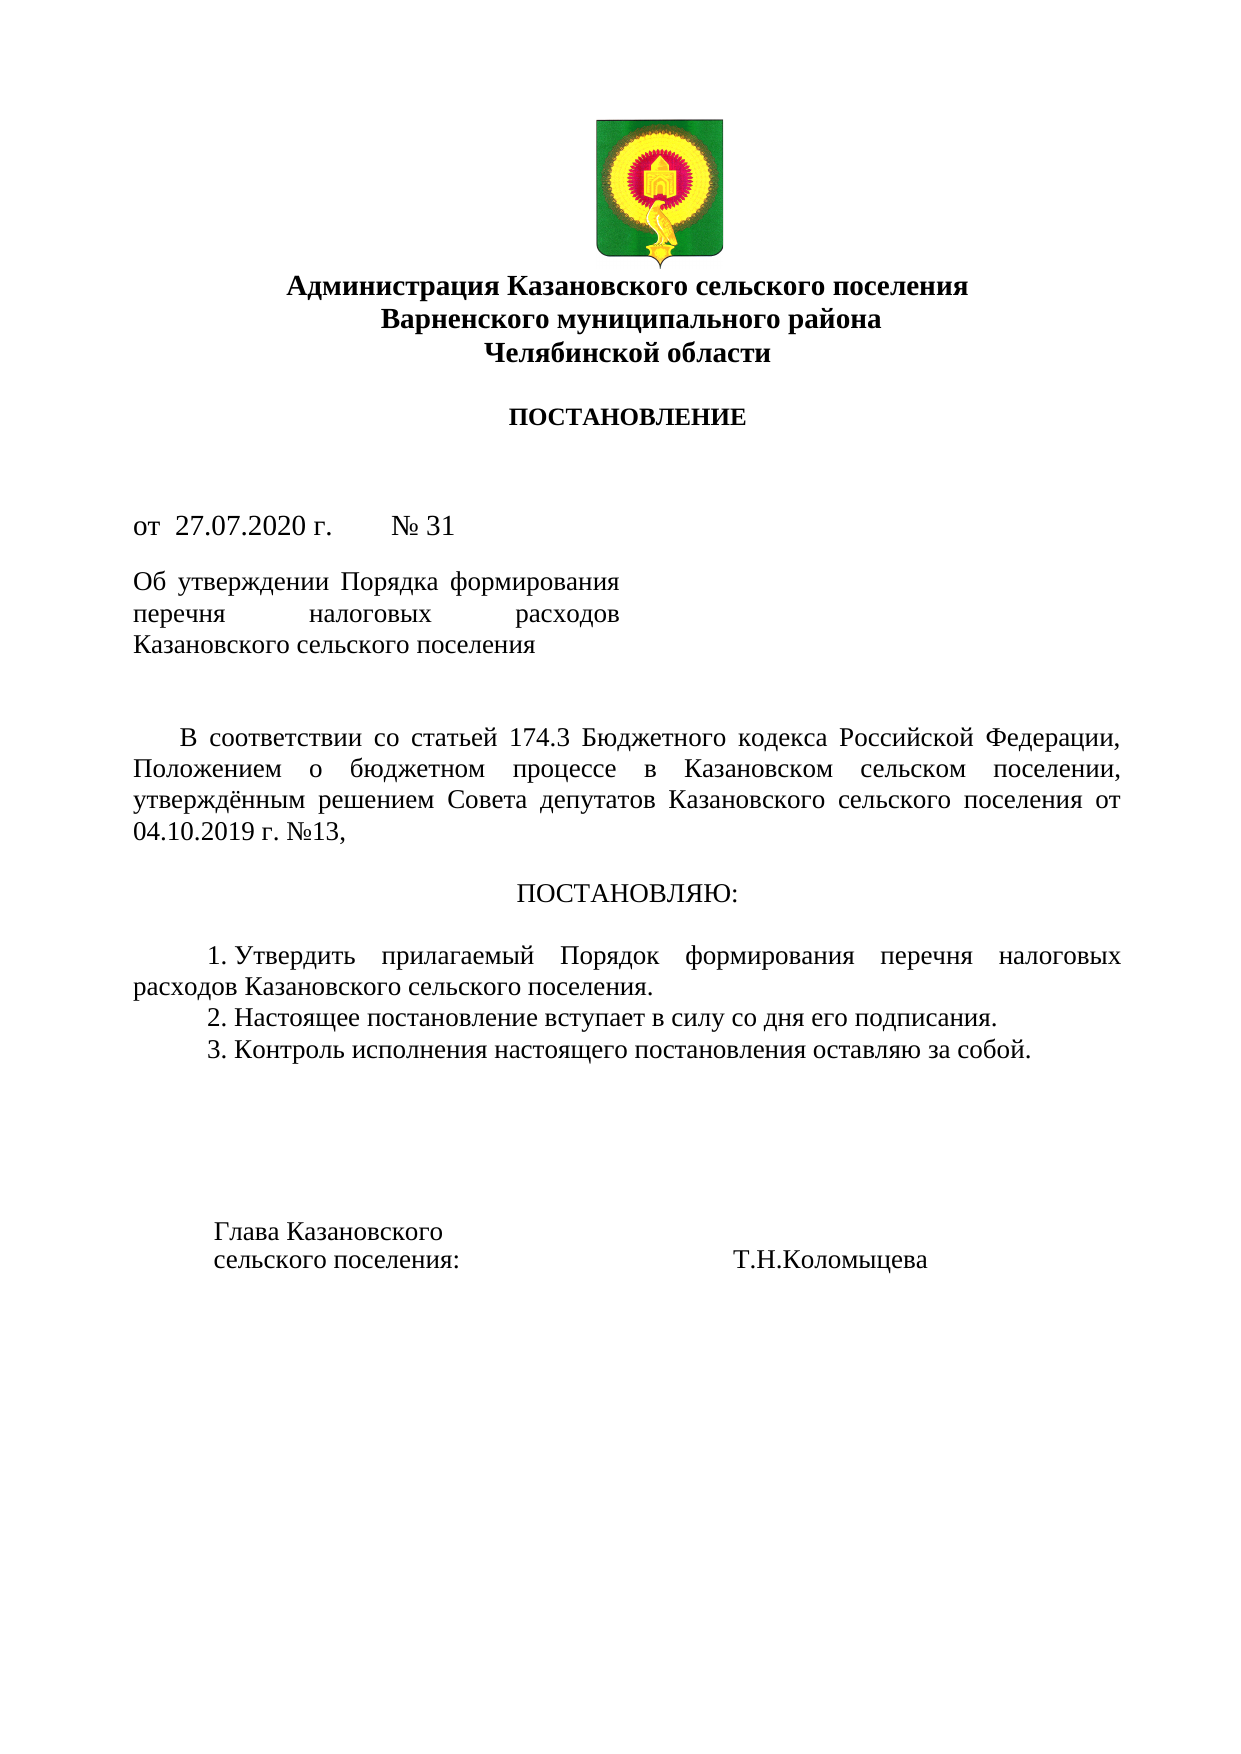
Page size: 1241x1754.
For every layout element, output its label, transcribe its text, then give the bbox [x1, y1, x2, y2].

text ПОСТАНОВЛЕНИЕ [133, 402, 1122, 431]
text ПОСТАНОВЛЯЮ: [133, 877, 1122, 908]
text В соответствии со статьей 174.3 Бюджетного кодекса Российской Федерации, Положением о бюджетном процессе в Казановском сельском поселении, утверждённым решением Совета депутатов Казановского сельского поселения от 04.10.2019 г. №13, [133, 721, 1122, 846]
text 1. Утвердить прилагаемый Порядок формирования перечня налоговых расходов Казановского сельского поселения. [133, 939, 1122, 1002]
text Администрация Казановского сельского поселения [133, 268, 1122, 302]
text Об утверждении Порядка формирования перечня налоговых расходов Казановского сельского поселения [133, 566, 620, 659]
text сельского поселения: Т.Н.Коломыцева [133, 1246, 1122, 1274]
text Глава Казановского [133, 1217, 1122, 1246]
picture [596, 118, 724, 269]
text Челябинской области [133, 335, 1122, 369]
text Варненского муниципального района [133, 302, 1122, 335]
text 2. Настоящее постановление вступает в силу со дня его подписания. [133, 1002, 1122, 1033]
text 3. Контроль исполнения настоящего постановления оставляю за собой. [133, 1033, 1122, 1064]
text от 27.07.2020 г. № 31 [133, 508, 1122, 541]
